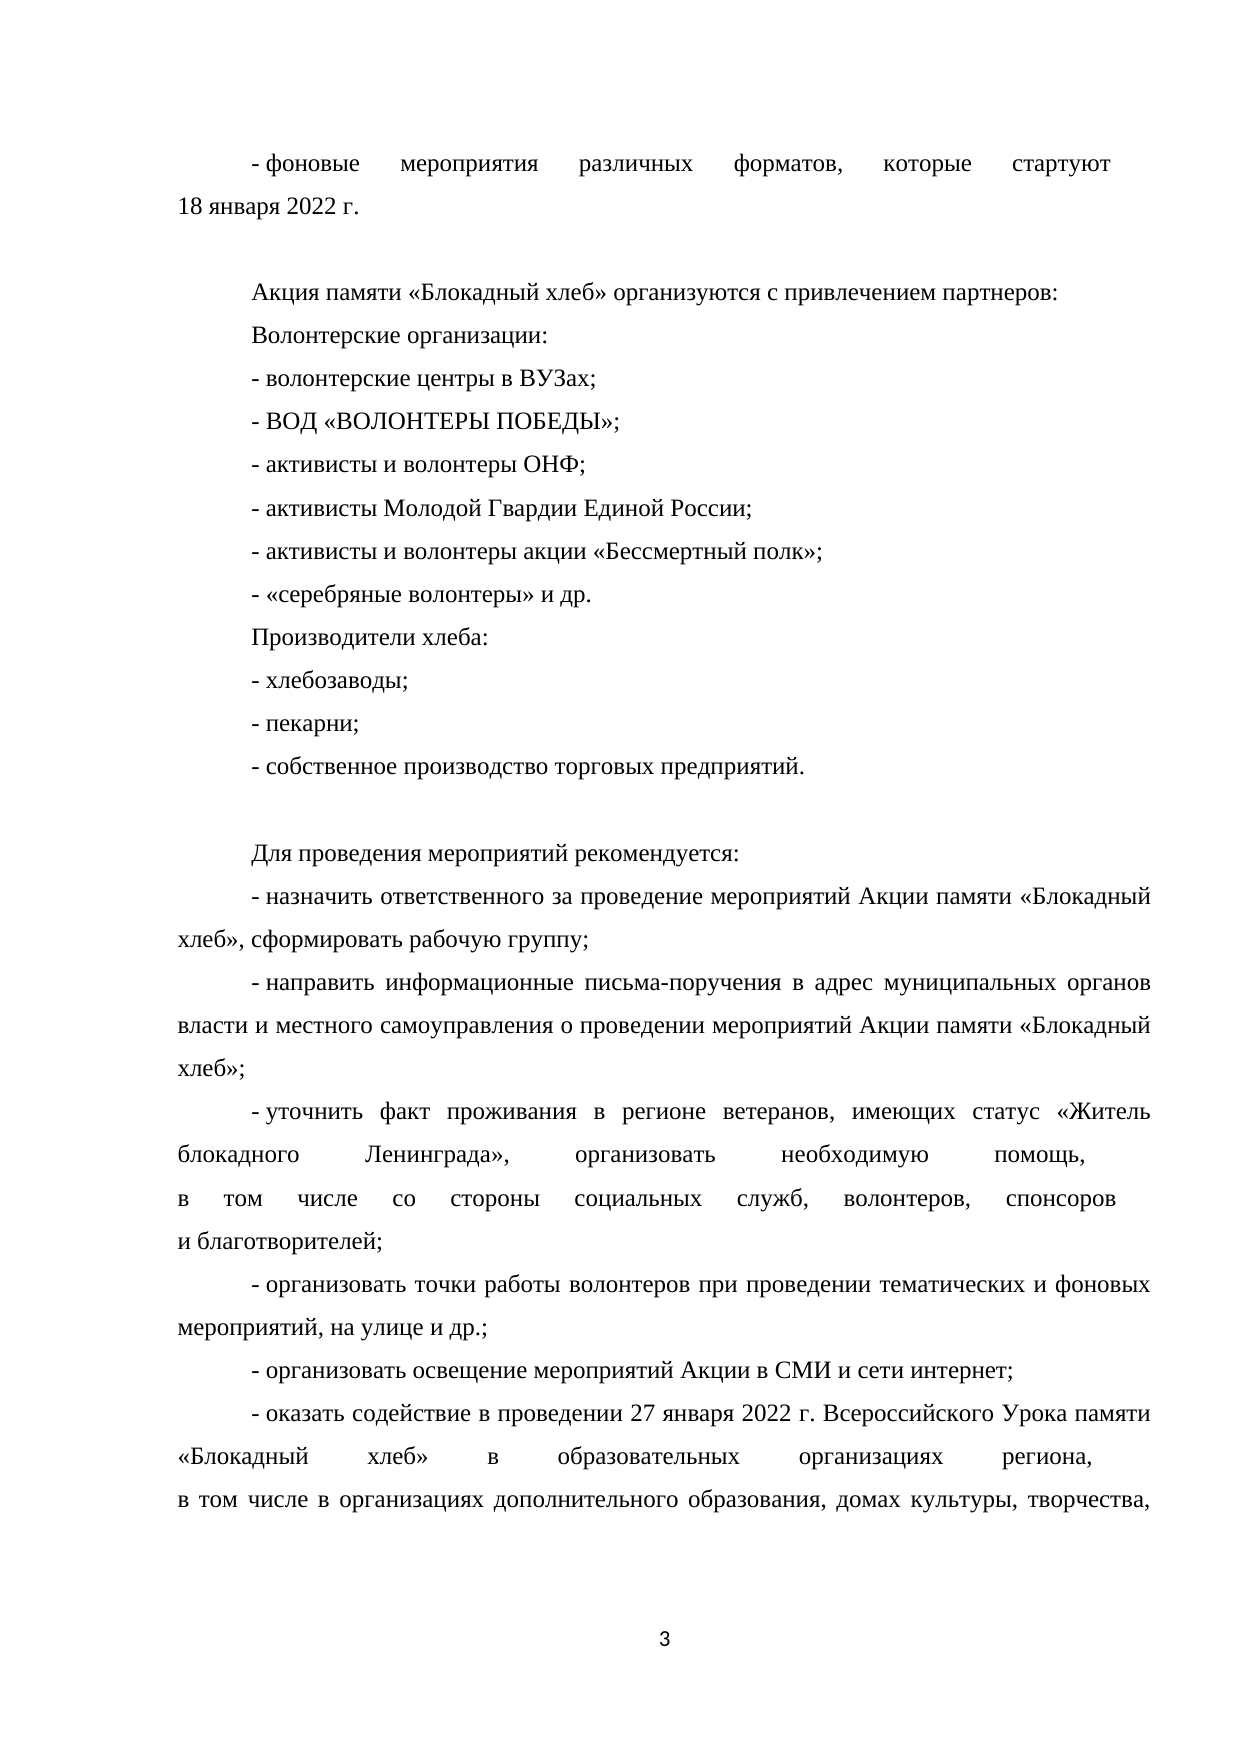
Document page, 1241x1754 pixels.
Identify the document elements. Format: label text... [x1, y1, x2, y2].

text - активисты Молодой Гвардии Единой России; [177, 493, 1152, 521]
text Для проведения мероприятий рекомендуется: [177, 838, 1152, 866]
text Производители хлеба: [177, 622, 1152, 651]
text - фоновые мероприятия различных форматов, которые стартуют 18 января 2022 г. [177, 148, 1152, 219]
text - ВОД «ВОЛОНТЕРЫ ПОБЕДЫ»; [177, 406, 1152, 435]
text - уточнить факт проживания в регионе ветеранов, имеющих статус «Житель блокадного Ленинграда», организовать необходимую помощь, в том числе со стороны социальных служб, волонтеров, спонсоров и благотворителей; [177, 1096, 1152, 1254]
text Волонтерские организации: [177, 320, 1152, 349]
text - направить информационные письма-поручения в адрес муниципальных органов власти и местного самоуправления о проведении мероприятий Акции памяти «Блокадный хлеб»; [177, 967, 1152, 1082]
text - назначить ответственного за проведение мероприятий Акции памяти «Блокадный хлеб», сформировать рабочую группу; [177, 881, 1152, 953]
text - активисты и волонтеры акции «Бессмертный полк»; [177, 536, 1152, 564]
text - организовать освещение мероприятий Акции в СМИ и сети интернет; [177, 1355, 1152, 1384]
text - активисты и волонтеры ОНФ; [177, 449, 1152, 478]
text - собственное производство торговых предприятий. [177, 751, 1152, 780]
text - «серебряные волонтеры» и др. [177, 579, 1152, 608]
text - пекарни; [177, 708, 1152, 737]
text - волонтерские центры в ВУЗах; [177, 363, 1152, 392]
text - организовать точки работы волонтеров при проведении тематических и фоновых мероприятий, на улице и др.; [177, 1269, 1152, 1341]
text - хлебозаводы; [177, 665, 1152, 694]
text Акция памяти «Блокадный хлеб» организуются с привлечением партнеров: [177, 277, 1152, 306]
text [177, 1398, 1152, 1513]
